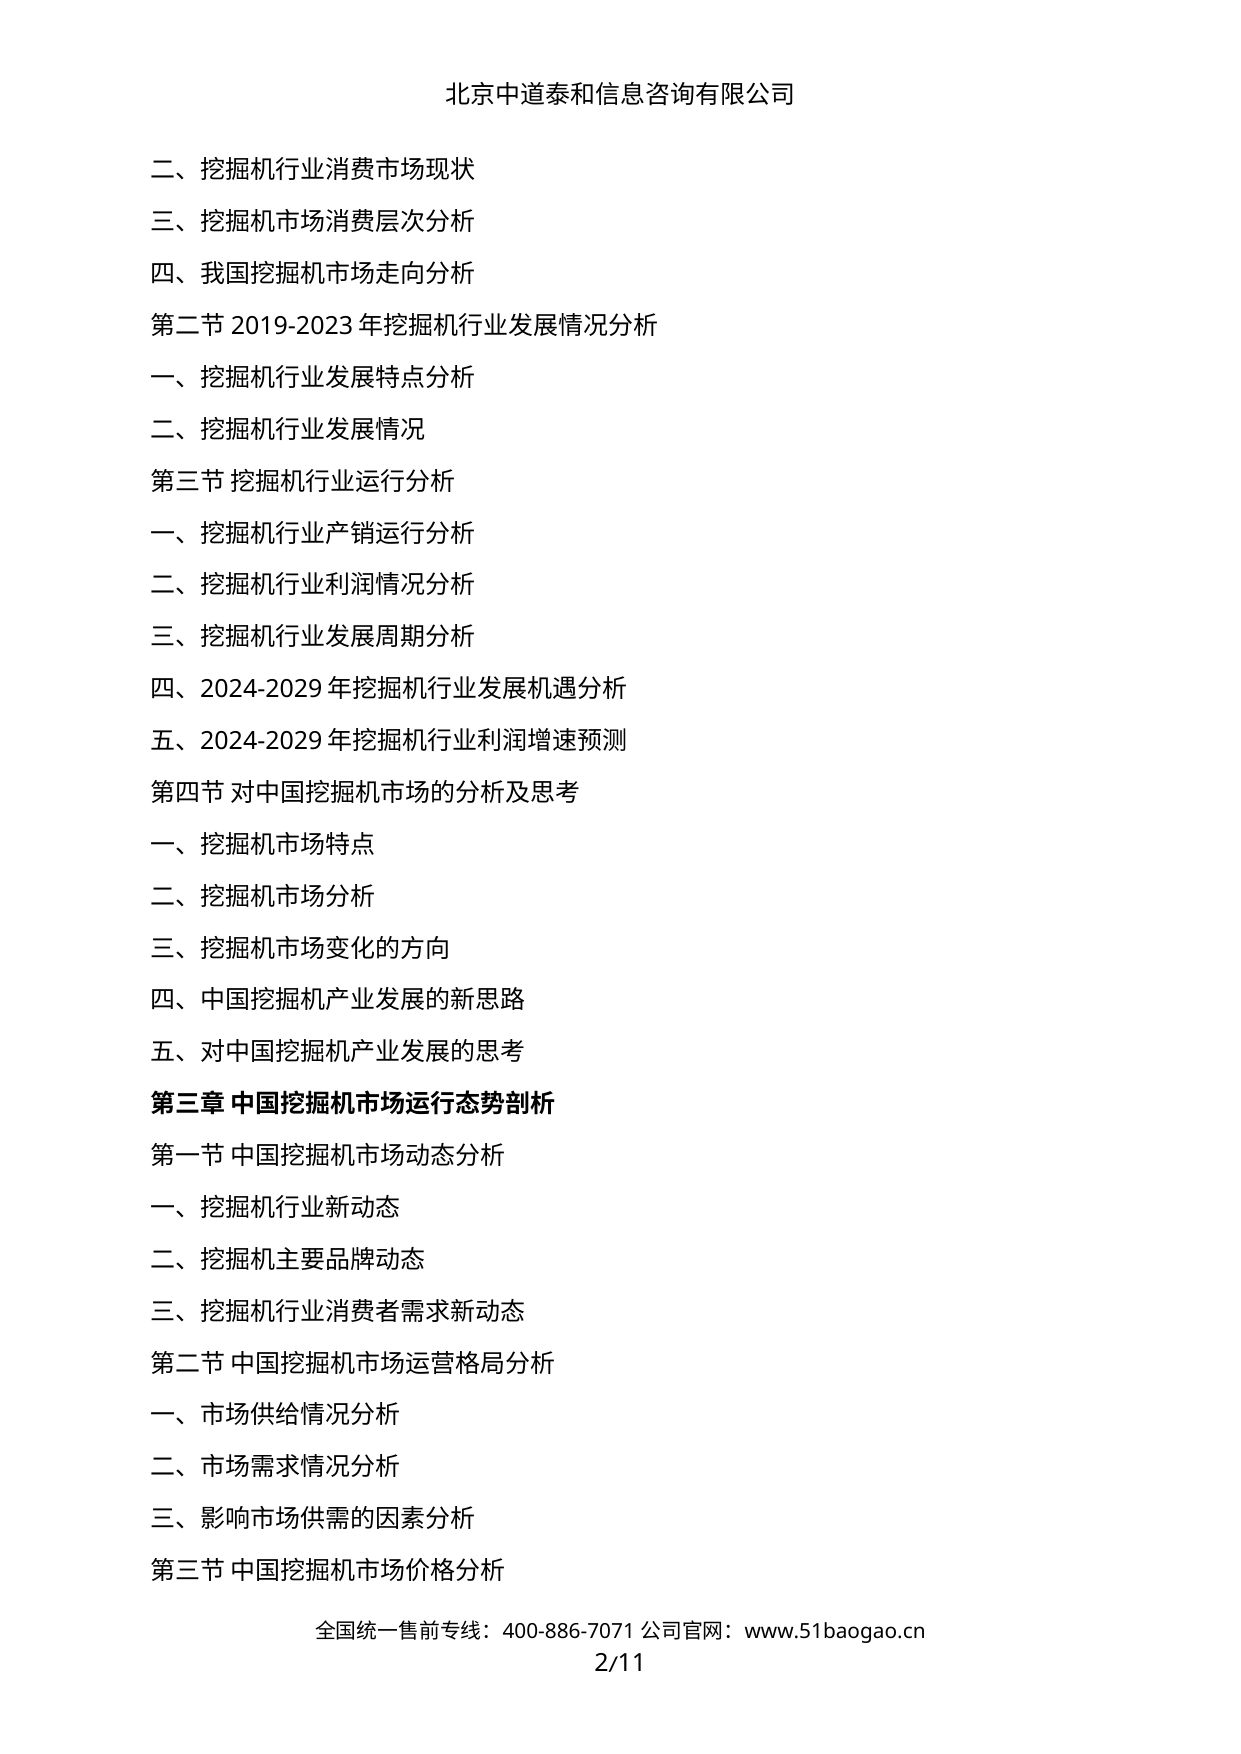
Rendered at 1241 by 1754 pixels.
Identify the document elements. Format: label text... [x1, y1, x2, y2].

text 四、我国挖掘机市场走向分析 [150, 254, 1090, 290]
text 一、挖掘机市场特点 [150, 824, 1090, 861]
text 第二节 2019-2023年挖掘机行业发展情况分析 [150, 306, 1090, 342]
text 第三章 中国挖掘机市场运行态势剖析 [150, 1084, 1090, 1120]
text 三、挖掘机市场消费层次分析 [150, 202, 1090, 238]
text 二、挖掘机行业利润情况分析 [150, 565, 1090, 601]
text 四、中国挖掘机产业发展的新思路 [150, 980, 1090, 1016]
text 第三节 挖掘机行业运行分析 [150, 461, 1090, 497]
text 二、挖掘机主要品牌动态 [150, 1239, 1090, 1276]
text 一、挖掘机行业发展特点分析 [150, 357, 1090, 394]
text 三、挖掘机市场变化的方向 [150, 928, 1090, 964]
text 一、市场供给情况分析 [150, 1395, 1090, 1431]
text 二、挖掘机市场分析 [150, 876, 1090, 912]
text 第四节 对中国挖掘机市场的分析及思考 [150, 772, 1090, 809]
text 三、影响市场供需的因素分析 [150, 1499, 1090, 1535]
text 第三节 中国挖掘机市场价格分析 [150, 1551, 1090, 1587]
text 二、挖掘机行业发展情况 [150, 409, 1090, 446]
text 一、挖掘机行业产销运行分析 [150, 513, 1090, 549]
text 第二节 中国挖掘机市场运营格局分析 [150, 1343, 1090, 1379]
text 三、挖掘机行业消费者需求新动态 [150, 1291, 1090, 1327]
text 四、2024-2029年挖掘机行业发展机遇分析 [150, 669, 1090, 705]
text 二、市场需求情况分析 [150, 1447, 1090, 1483]
text 二、挖掘机行业消费市场现状 [150, 150, 1090, 186]
text 五、对中国挖掘机产业发展的思考 [150, 1032, 1090, 1068]
text 一、挖掘机行业新动态 [150, 1187, 1090, 1224]
text 第一节 中国挖掘机市场动态分析 [150, 1136, 1090, 1172]
text 五、2024-2029年挖掘机行业利润增速预测 [150, 721, 1090, 757]
text 三、挖掘机行业发展周期分析 [150, 617, 1090, 653]
